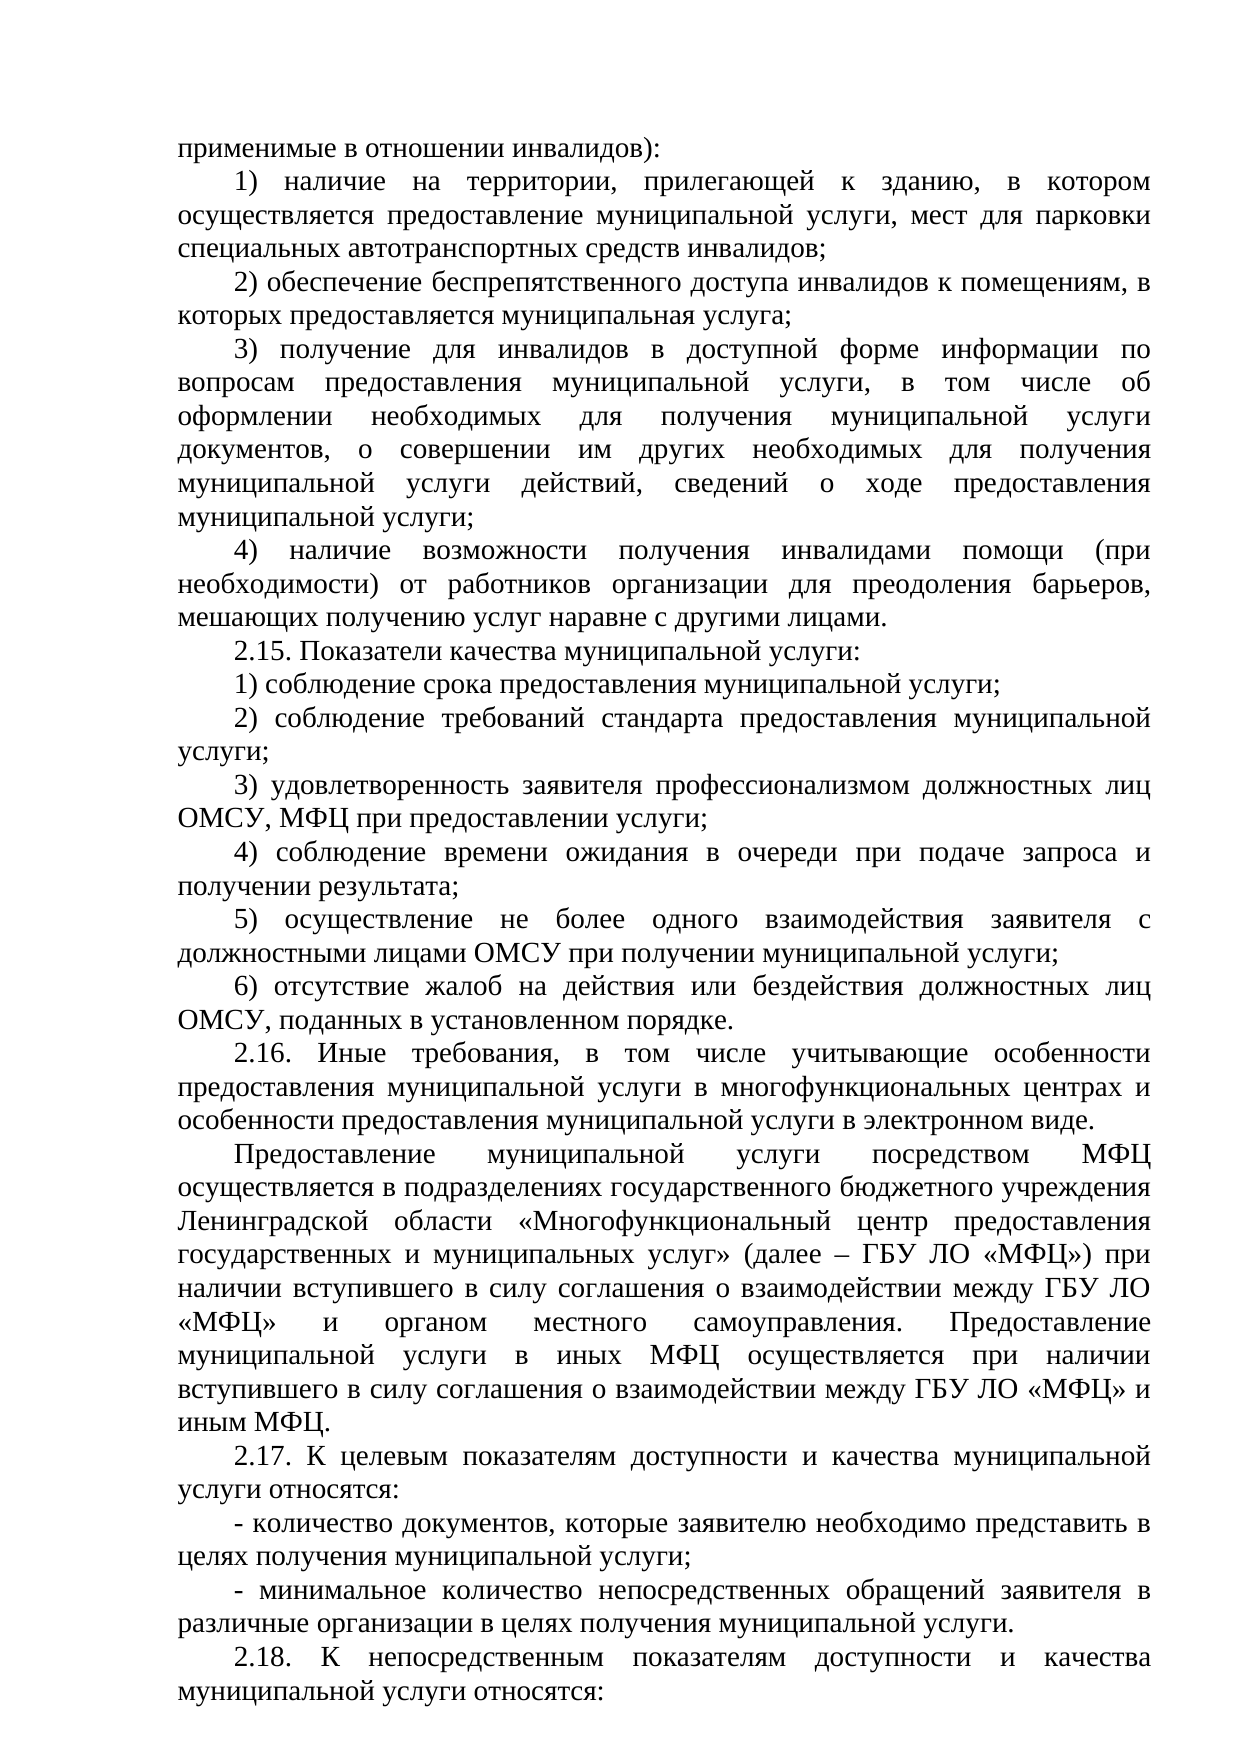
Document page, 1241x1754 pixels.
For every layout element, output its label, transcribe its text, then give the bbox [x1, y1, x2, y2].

text 2) обеспечение беспрепятственного доступа инвалидов к помещениям, в которых предоставляется муниципальная услуга; [177, 264, 1152, 331]
text - минимальное количество непосредственных обращений заявителя в различные организации в целях получения муниципальной услуги. [177, 1572, 1152, 1639]
text Предоставление муниципальной услуги посредством МФЦ осуществляется в подразделениях государственного бюджетного учреждения Ленинградской области «Многофункциональный центр предоставления государственных и муниципальных услуг» (далее – ГБУ ЛО «МФЦ») при наличии вступившего в силу соглашения о взаимодействии между ГБУ ЛО «МФЦ» и органом местного самоуправления. Предоставление муниципальной услуги в иных МФЦ осуществляется при наличии вступившего в силу соглашения о взаимодействии между ГБУ ЛО «МФЦ» и иным МФЦ. [177, 1136, 1152, 1438]
text 4) наличие возможности получения инвалидами помощи (при необходимости) от работников организации для преодоления барьеров, мешающих получению услуг наравне с другими лицами. [177, 532, 1152, 633]
text 1) наличие на территории, прилегающей к зданию, в котором осуществляется предоставление муниципальной услуги, мест для парковки специальных автотранспортных средств инвалидов; [177, 163, 1152, 264]
text 3) удовлетворенность заявителя профессионализмом должностных лиц ОМСУ, МФЦ при предоставлении услуги; [177, 767, 1152, 834]
text 2.18. К непосредственным показателям доступности и качества муниципальной услуги относятся: [177, 1639, 1152, 1706]
text 2.15. Показатели качества муниципальной услуги: [177, 633, 1152, 666]
text - количество документов, которые заявителю необходимо представить в целях получения муниципальной услуги; [177, 1505, 1152, 1572]
text 2.17. К целевым показателям доступности и качества муниципальной услуги относятся: [177, 1438, 1152, 1505]
text 6) отсутствие жалоб на действия или бездействия должностных лиц ОМСУ, поданных в установленном порядке. [177, 968, 1152, 1035]
text 2.16. Иные требования, в том числе учитывающие особенности предоставления муниципальной услуги в многофункциональных центрах и особенности предоставления муниципальной услуги в электронном виде. [177, 1035, 1152, 1136]
text 1) соблюдение срока предоставления муниципальной услуги; [177, 666, 1152, 700]
text 4) соблюдение времени ожидания в очереди при подаче запроса и получении результата; [177, 834, 1152, 901]
text 2) соблюдение требований стандарта предоставления муниципальной услуги; [177, 700, 1152, 767]
text 3) получение для инвалидов в доступной форме информации по вопросам предоставления муниципальной услуги, в том числе об оформлении необходимых для получения муниципальной услуги документов, о совершении им других необходимых для получения муниципальной услуги действий, сведений о ходе предоставления муниципальной услуги; [177, 331, 1152, 532]
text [177, 130, 1152, 163]
text 5) осуществление не более одного взаимодействия заявителя с должностными лицами ОМСУ при получении муниципальной услуги; [177, 901, 1152, 968]
